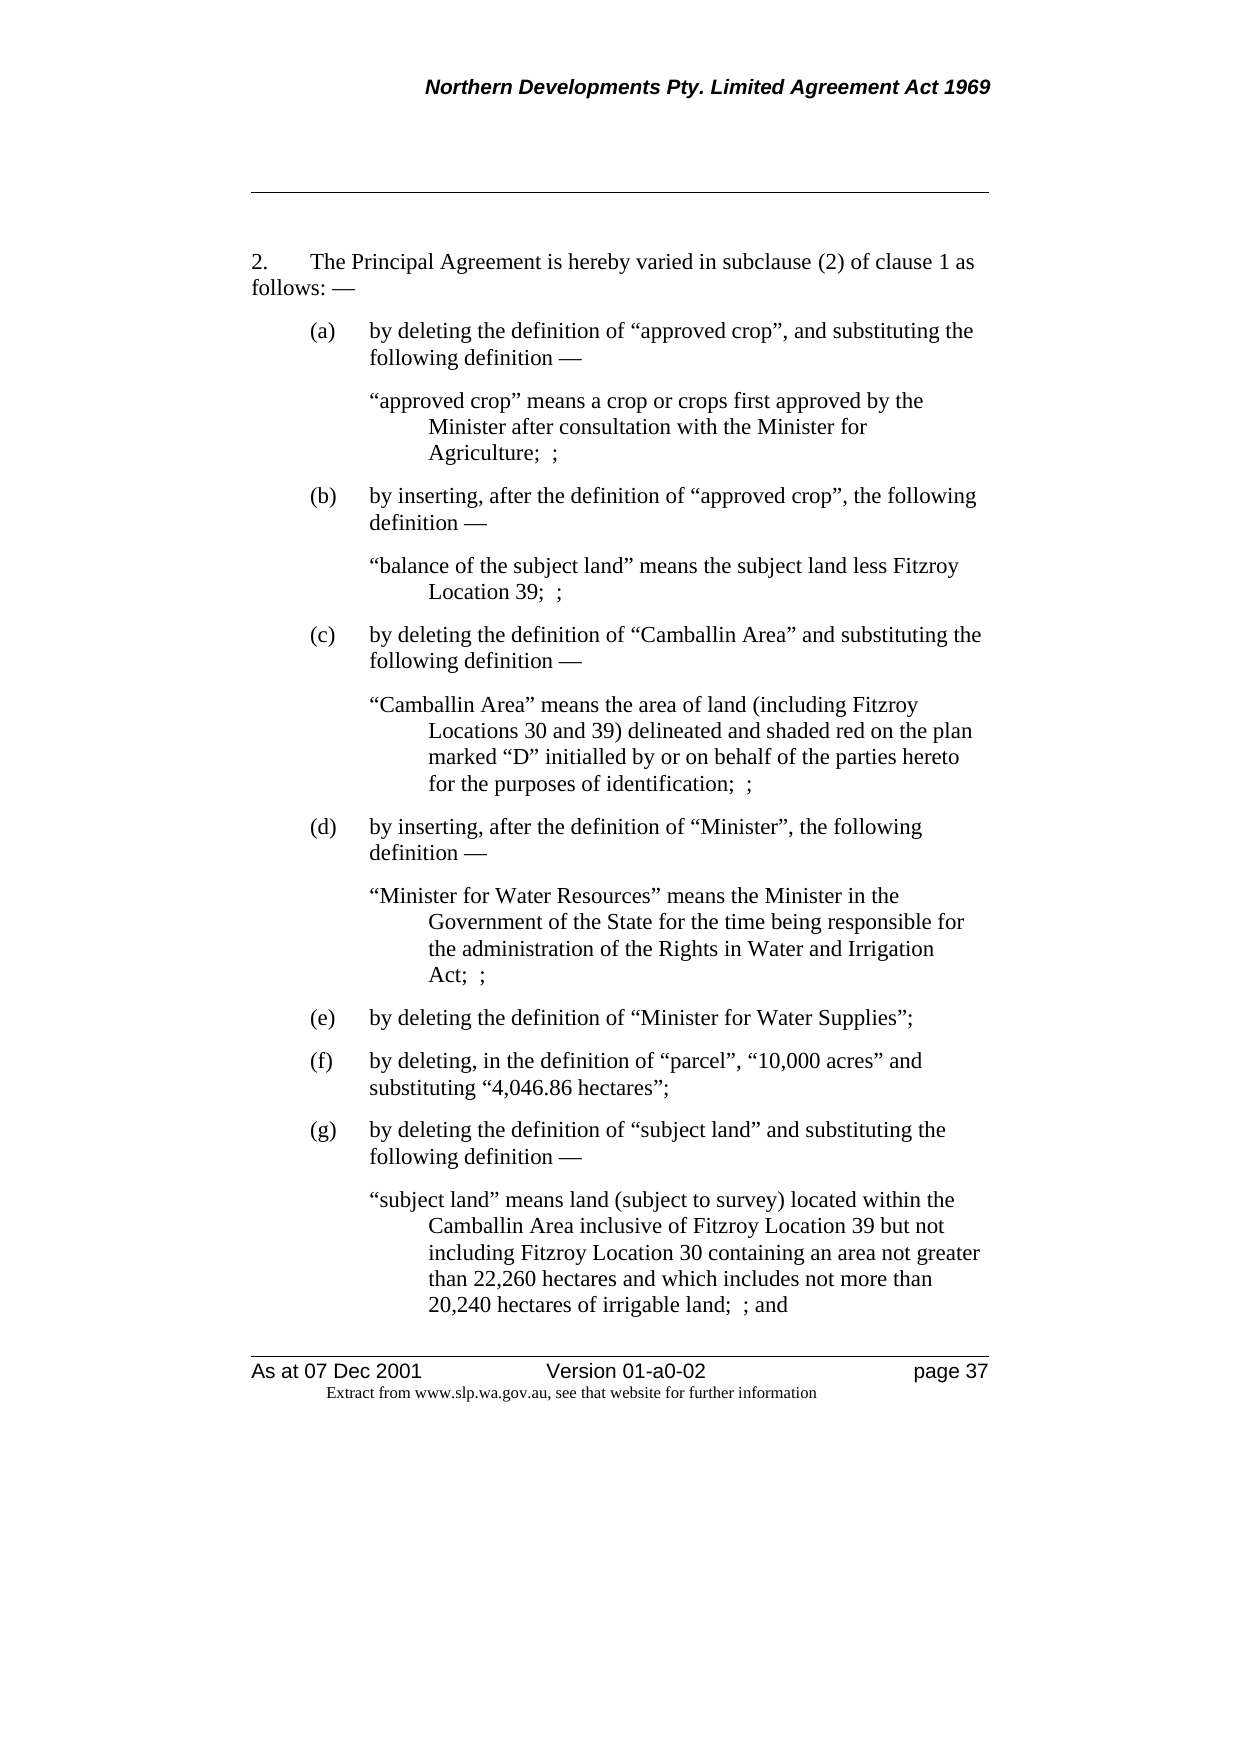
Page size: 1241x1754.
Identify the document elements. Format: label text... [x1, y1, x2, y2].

text (c) by deleting the definition of “Camballin Area” and substituting the following definition — [251, 621, 989, 674]
text (f) by deleting, in the definition of “parcel”, “10,000 acres” and substituting “4,046.86 hectares”; [251, 1047, 989, 1100]
text “Minister for Water Resources” means the Minister in the Government of the State for the time being responsible for the administration of the Rights in Water and Irrigation Act; ; [251, 882, 989, 987]
text “Camballin Area” means the area of land (including Fitzroy Locations 30 and 39) delineated and shaded red on the plan marked “D” initialled by or on behalf of the parties hereto for the purposes of identification; ; [251, 691, 989, 796]
text “approved crop” means a crop or crops first approved by the Minister after consultation with the Minister for Agriculture; ; [251, 387, 989, 466]
text (b) by inserting, after the definition of “approved crop”, the following definition — [251, 482, 989, 535]
text (d) by inserting, after the definition of “Minister”, the following definition — [251, 813, 989, 865]
text “balance of the subject land” means the subject land less Fitzroy Location 39; ; [251, 552, 989, 604]
text (e) by deleting the definition of “Minister for Water Supplies”; [251, 1004, 989, 1031]
text (a) by deleting the definition of “approved crop”, and substituting the following definition — [251, 317, 989, 370]
text 2. The Principal Agreement is hereby varied in subclause (2) of clause 1 as follows: — [251, 248, 989, 301]
text (g) by deleting the definition of “subject land” and substituting the following definition — [251, 1117, 989, 1169]
text “subject land” means land (subject to survey) located within the Camballin Area inclusive of Fitzroy Location 39 but not including Fitzroy Location 30 containing an area not greater than 22,260 hectares and which includes not more than 20,240 hectares of irrigable land; ; and [251, 1186, 989, 1318]
